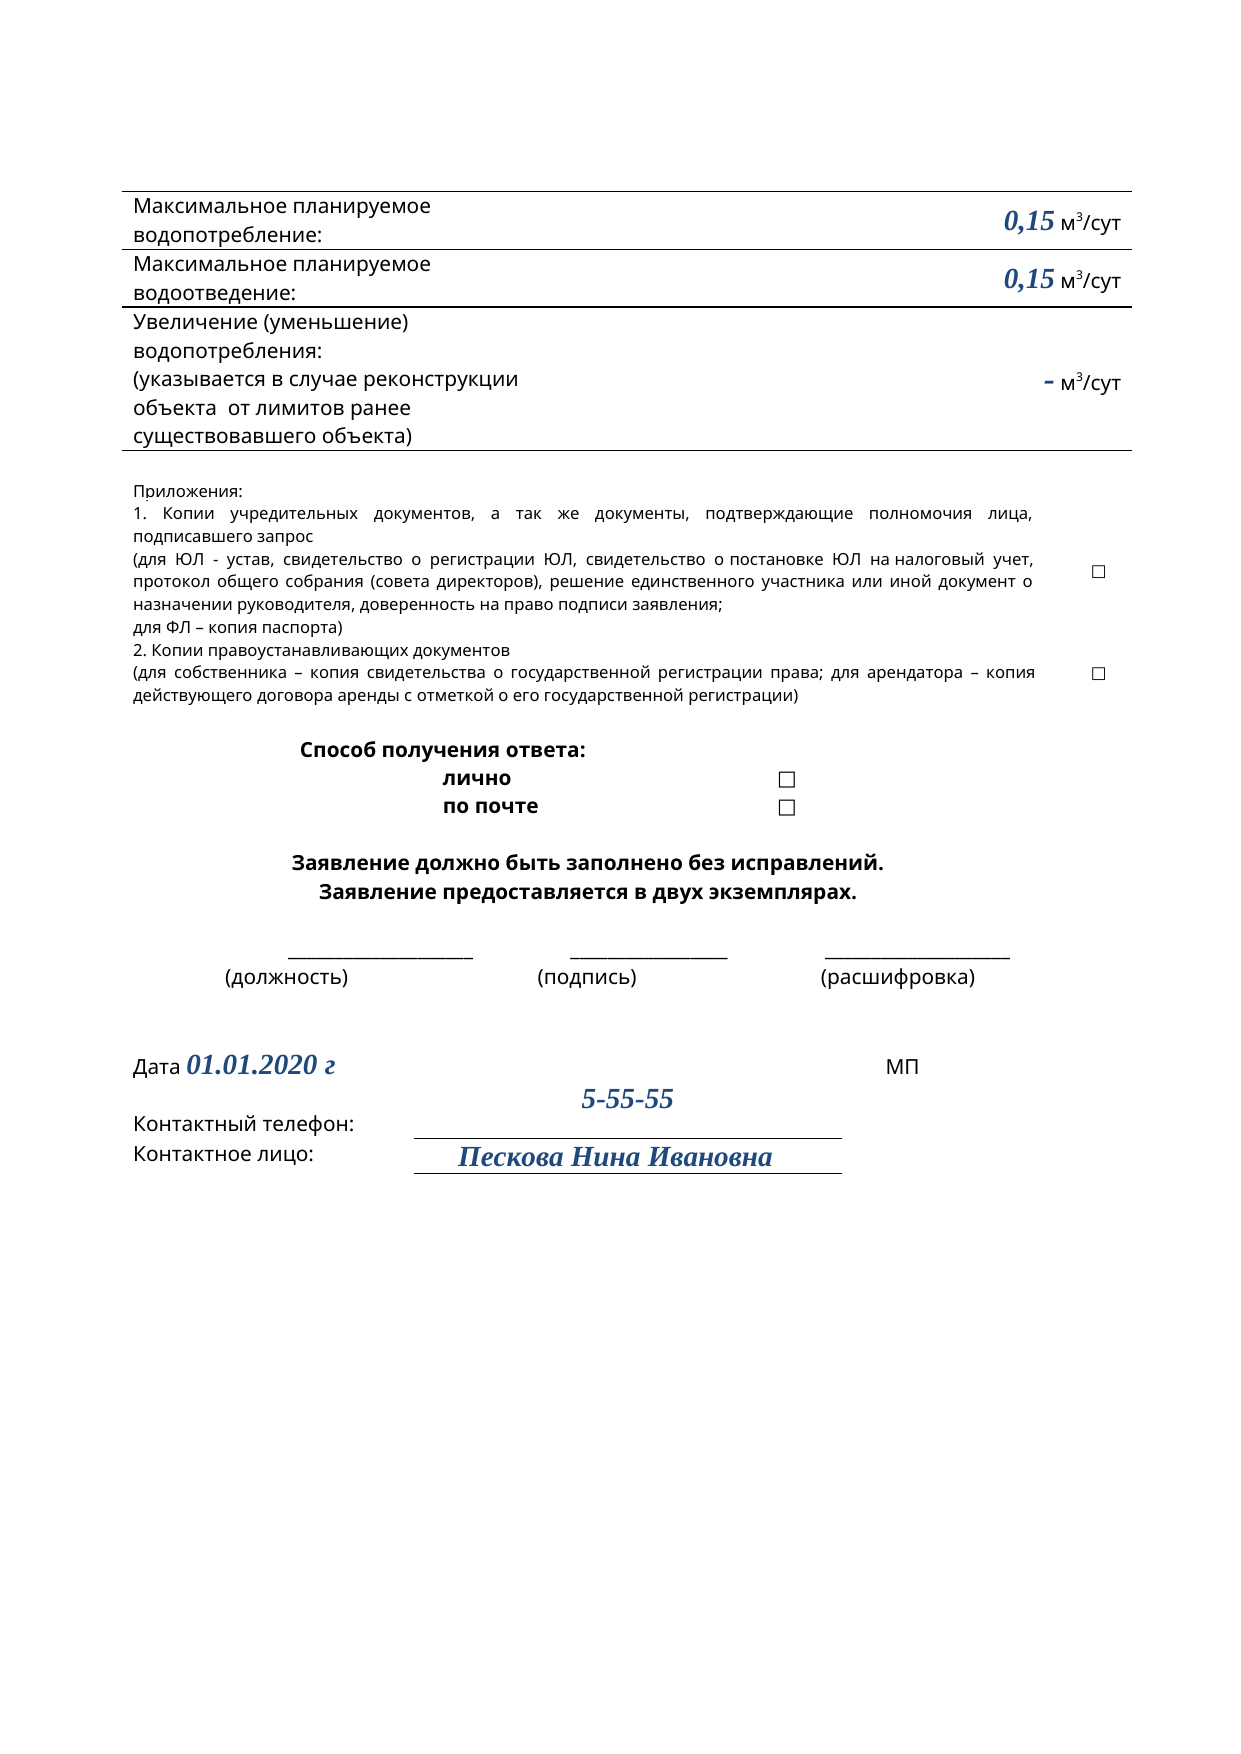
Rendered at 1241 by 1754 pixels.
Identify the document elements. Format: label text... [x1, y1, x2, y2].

text Приложения: [103, 479, 1072, 502]
table_cell - м3/сут [591, 308, 1132, 450]
table_header 5-55-55 [414, 1081, 842, 1138]
text Заявление предоставляется в двух экземплярах. [103, 877, 1072, 905]
table_cell □ [1049, 638, 1137, 706]
table_cell Контактное лицо: [89, 1138, 413, 1172]
table_cell 2. Копии правоустанавливающих документов (для собственника – копия свидетельства о государственной регистрации права; для арендатора – копия действующего договора аренды с отметкой о его государственной регистрации) [122, 638, 1048, 706]
text ____________________ _________________ ____________________ [133, 934, 1165, 962]
text Заявление должно быть заполнено без исправлений. [103, 848, 1072, 877]
table_cell 0,15 м3/сут [591, 192, 1132, 248]
text Дата 01.01.2020 г МП [133, 1047, 1072, 1081]
table_cell Максимальное планируемое водопотребление: [122, 192, 591, 248]
table_cell Увеличение (уменьшение) водопотребления: (указывается в случае реконструкции объекта от лимитов ранее существовавшего объекта) [122, 308, 591, 450]
table_header Контактный телефон: [89, 1081, 413, 1138]
table_cell Пескова Нина Ивановна [414, 1139, 842, 1172]
text лично □ [88, 763, 1151, 792]
table_cell 0,15 м3/сут [591, 250, 1132, 306]
table_header □ [1049, 502, 1137, 638]
text Способ получения ответа: [88, 735, 1151, 763]
table_header 1. Копии учредительных документов, а так же документы, подтверждающие полномочия лица, подписавшего запрос (для ЮЛ - устав, свидетельство о регистрации ЮЛ, свидетельство о постановке ЮЛ на налоговый учет, протокол общего собрания (совета директоров), решение единственного участника или иной документ о назначении руководителя, доверенность на право подписи заявления; для ФЛ – копия паспорта) [122, 502, 1048, 638]
text по почте □ [88, 792, 1151, 820]
text (должность) (подпись) (расшифровка) [133, 962, 1102, 991]
table_cell Максимальное планируемое водоотведение: [122, 250, 591, 306]
